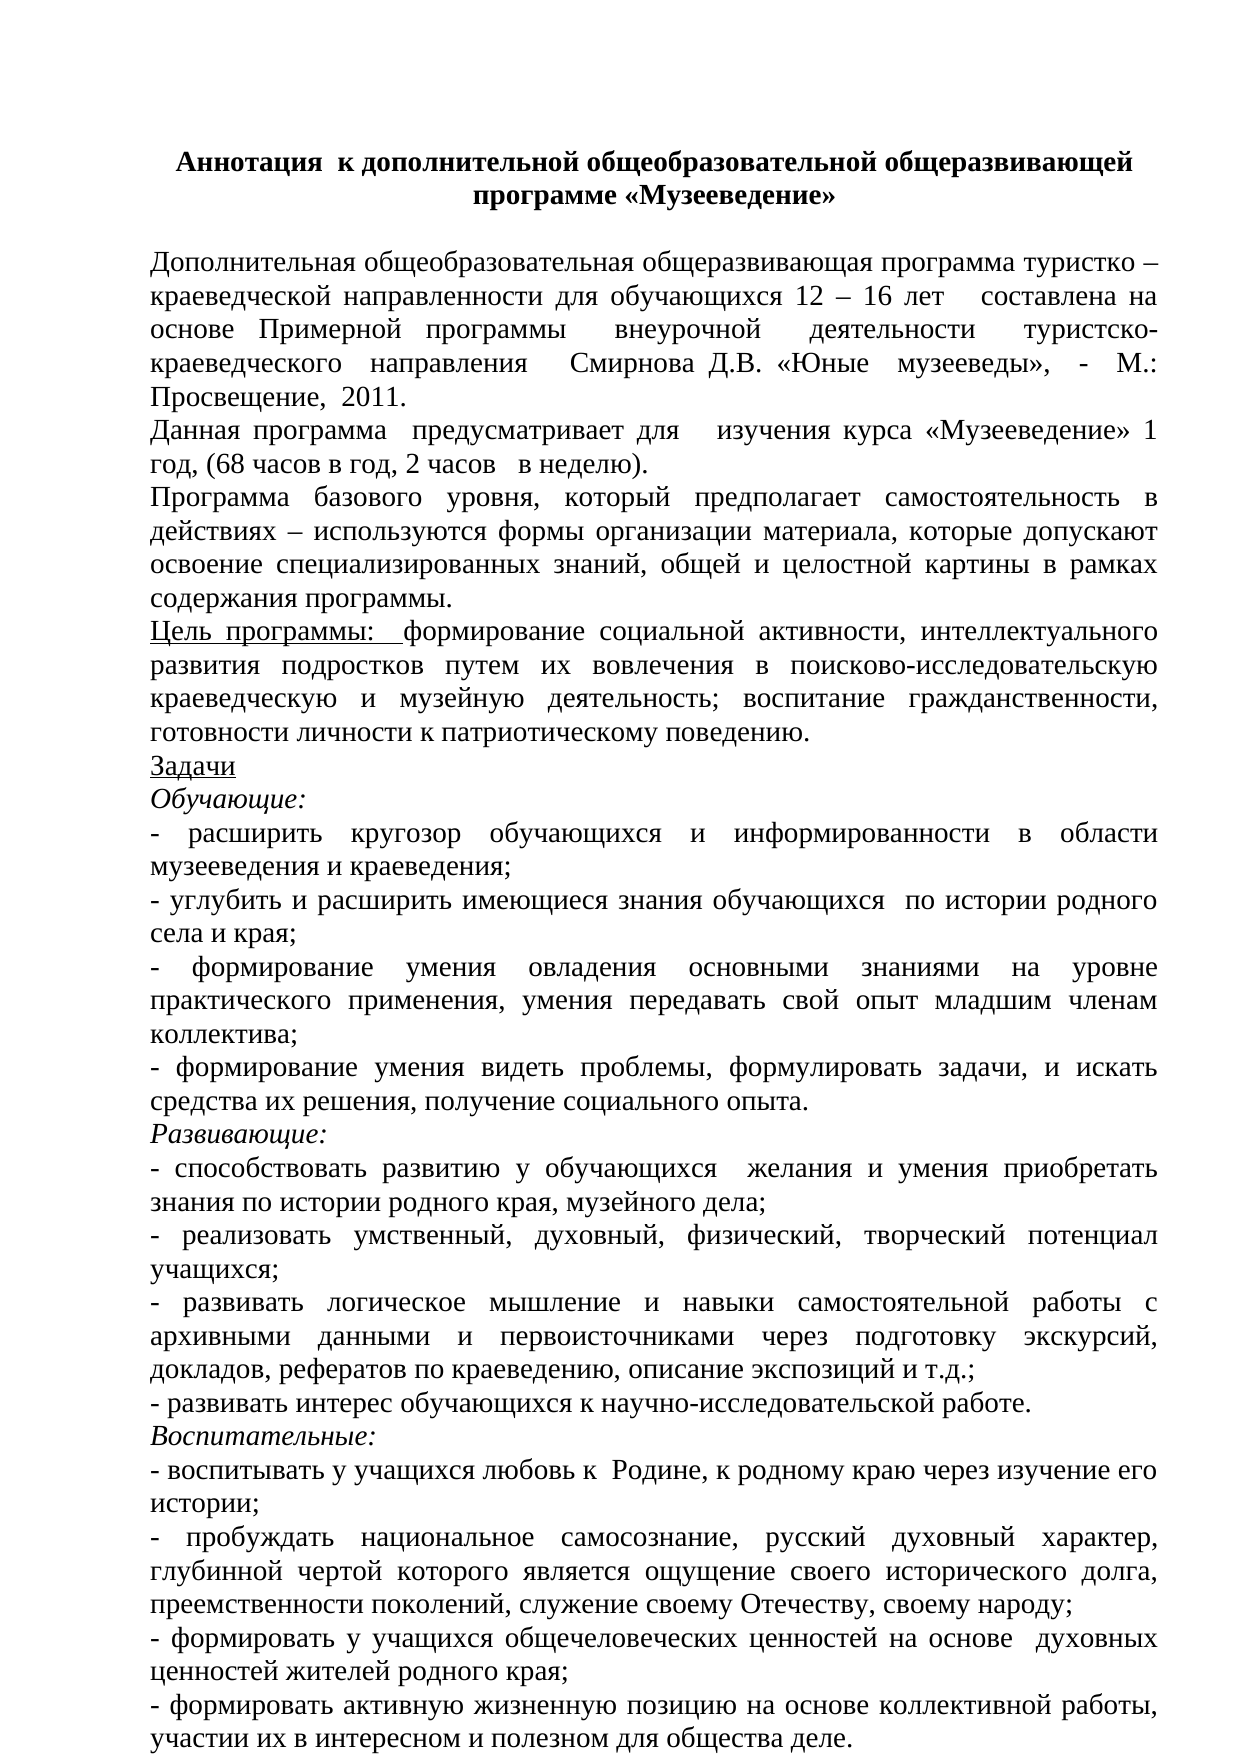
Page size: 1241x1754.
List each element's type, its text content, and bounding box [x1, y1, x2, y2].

text - формирование умения видеть проблемы, формулировать задачи, и искать средства их решения, получение социального опыта. [150, 1049, 1159, 1117]
text - способствовать развитию у обучающихся желания и умения приобретать знания по истории родного края, музейного дела; [150, 1150, 1159, 1217]
text Данная программа предусматривает для изучения курса «Музееведение» 1 год, (68 часов в год, 2 часов в неделю). [150, 412, 1159, 479]
text - развивать логическое мышление и навыки самостоятельной работы с архивными данными и первоисточниками через подготовку экскурсий, докладов, рефератов по краеведению, описание экспозиций и т.д.; [150, 1284, 1159, 1385]
text - углубить и расширить имеющиеся знания обучающихся по истории родного села и края; [150, 882, 1159, 949]
text - развивать интерес обучающихся к научно-исследовательской работе. [150, 1385, 1159, 1418]
text Дополнительная общеобразовательная общеразвивающая программа туристко – краеведческой направленности для обучающихся 12 – 16 лет составлена на основе Примерной программы внеурочной деятельности туристско-краеведческого направления Смирнова Д.В. «Юные музееведы», - М.: Просвещение, 2011. [150, 244, 1159, 412]
text Задачи [150, 748, 1159, 781]
text Развивающие: [150, 1117, 1159, 1150]
text Обучающие: [150, 781, 1159, 815]
text - пробуждать национальное самосознание, русский духовный характер, глубинной чертой которого является ощущение своего исторического долга, преемственности поколений, служение своему Отечеству, своему народу; [150, 1519, 1159, 1620]
text Аннотация к дополнительной общеобразовательной общеразвивающей программе «Музееведение» [150, 144, 1159, 211]
text - воспитывать у учащихся любовь к Родине, к родному краю через изучение его истории; [150, 1452, 1159, 1519]
text - расширить кругозор обучающихся и информированности в области музееведения и краеведения; [150, 815, 1159, 882]
text - реализовать умственный, духовный, физический, творческий потенциал учащихся; [150, 1217, 1159, 1284]
text Цель программы: формирование социальной активности, интеллектуального развития подростков путем их вовлечения в поисково-исследовательскую краеведческую и музейную деятельность; воспитание гражданственности, готовности личности к патриотическому поведению. [150, 613, 1159, 748]
text Воспитательные: [150, 1418, 1159, 1452]
text Программа базового уровня, который предполагает самостоятельность в действиях – используются формы организации материала, которые допускают освоение специализированных знаний, общей и целостной картины в рамках содержания программы. [150, 479, 1159, 613]
text - формировать активную жизненную позицию на основе коллективной работы, участии их в интересном и полезном для общества деле. [150, 1687, 1159, 1754]
text - формировать у учащихся общечеловеческих ценностей на основе духовных ценностей жителей родного края; [150, 1620, 1159, 1687]
text - формирование умения овладения основными знаниями на уровне практического применения, умения передавать свой опыт младшим членам коллектива; [150, 949, 1159, 1049]
